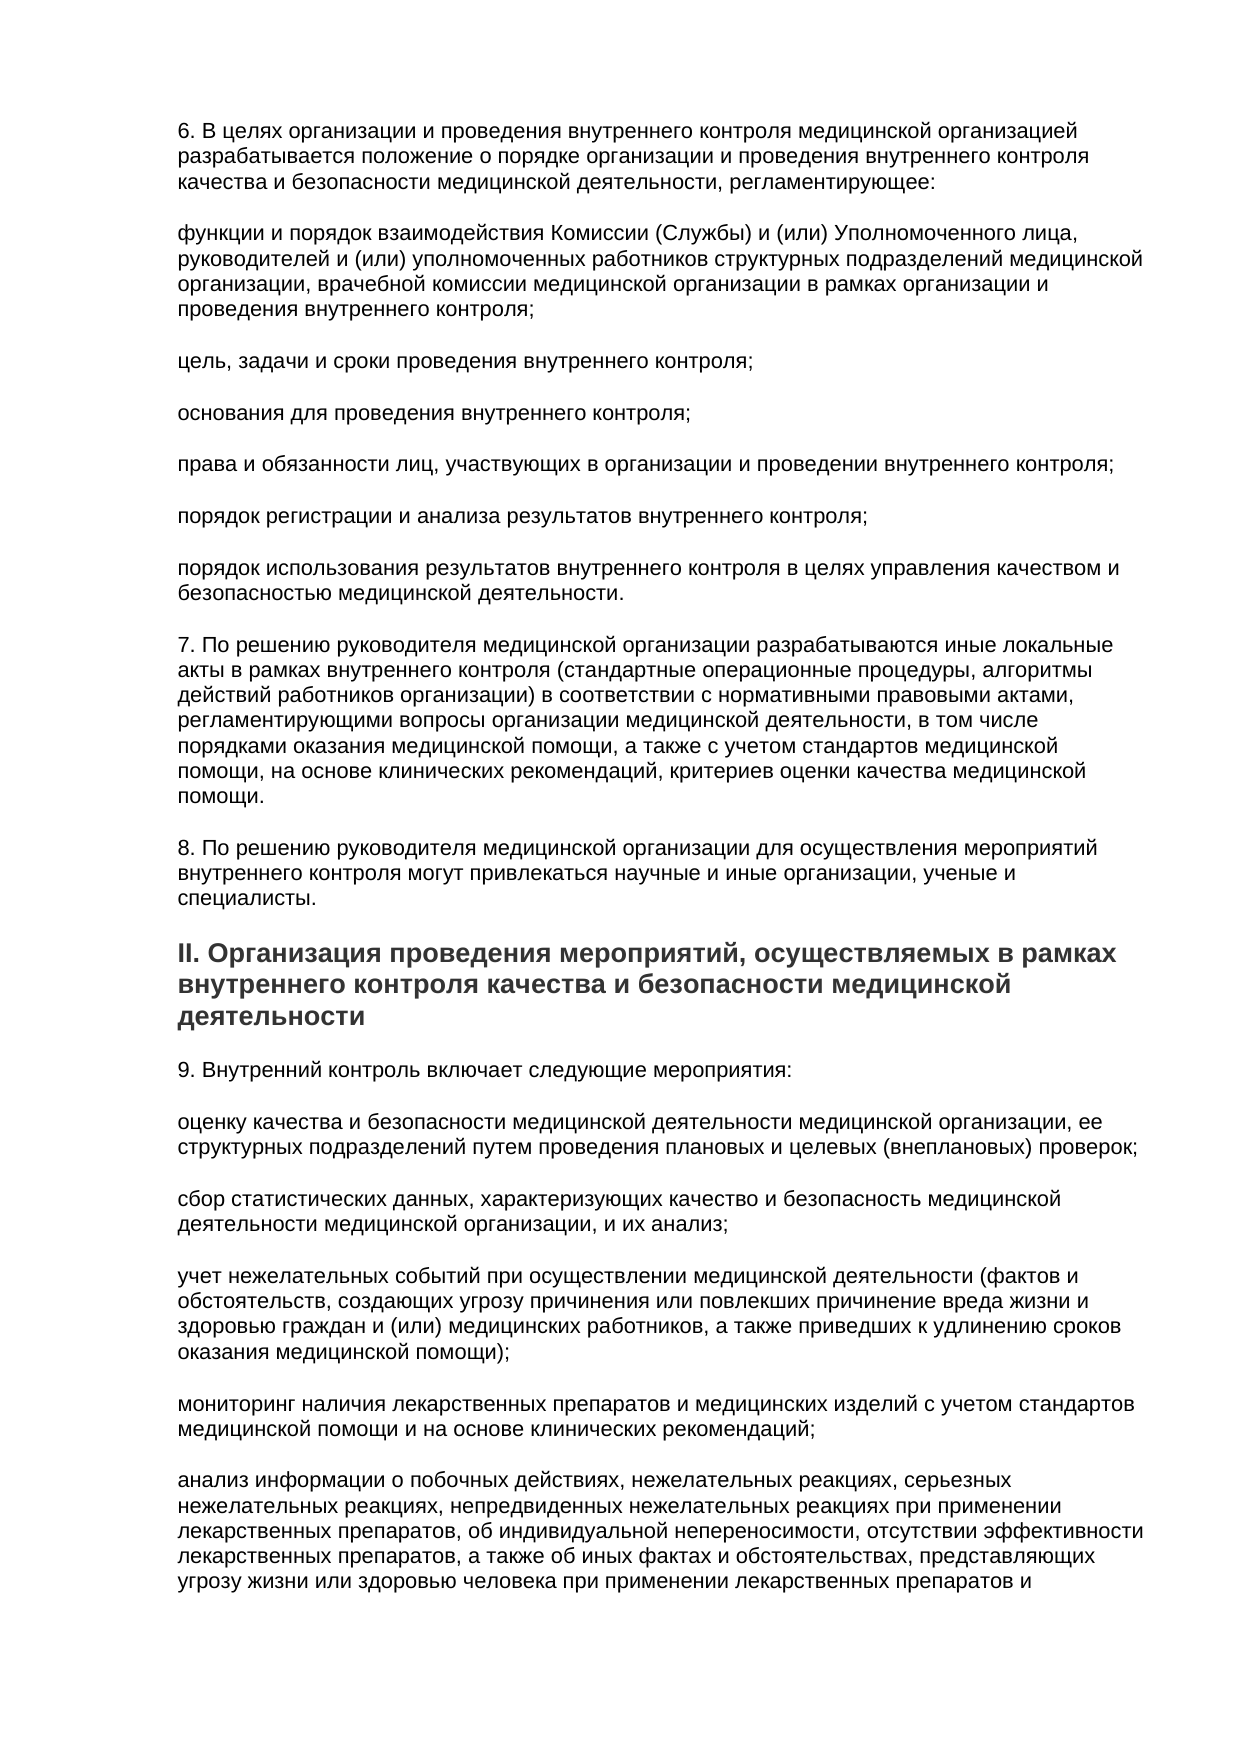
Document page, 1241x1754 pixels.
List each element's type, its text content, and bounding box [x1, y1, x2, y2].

text порядок регистрации и анализа результатов внутреннего контроля; [177, 503, 1152, 528]
text II. Организация проведения мероприятий, осуществляемых в рамках внутреннего контроля качества и безопасности медицинской деятельности [177, 937, 1152, 1031]
text 9. Внутренний контроль включает следующие мероприятия: [177, 1057, 1152, 1082]
text 6. В целях организации и проведения внутреннего контроля медицинской организацией разрабатывается положение о порядке организации и проведения внутреннего контроля качества и безопасности медицинской деятельности, регламентирующее: [177, 118, 1152, 194]
text права и обязанности лиц, участвующих в организации и проведении внутреннего контроля; [177, 451, 1152, 476]
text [177, 1467, 1152, 1593]
text порядок использования результатов внутреннего контроля в целях управления качеством и безопасностью медицинской деятельности. [177, 555, 1152, 605]
text учет нежелательных событий при осуществлении медицинской деятельности (фактов и обстоятельств, создающих угрозу причинения или повлекших причинение вреда жизни и здоровью граждан и (или) медицинских работников, а также приведших к удлинению сроков оказания медицинской помощи); [177, 1263, 1152, 1364]
text основания для проведения внутреннего контроля; [177, 399, 1152, 425]
text оценку качества и безопасности медицинской деятельности медицинской организации, ее структурных подразделений путем проведения плановых и целевых (внеплановых) проверок; [177, 1109, 1152, 1159]
text мониторинг наличия лекарственных препаратов и медицинских изделий с учетом стандартов медицинской помощи и на основе клинических рекомендаций; [177, 1390, 1152, 1441]
text 7. По решению руководителя медицинской организации разрабатываются иные локальные акты в рамках внутреннего контроля (стандартные операционные процедуры, алгоритмы действий работников организации) в соответствии с нормативными правовыми актами, регламентирующими вопросы организации медицинской деятельности, в том числе порядками оказания медицинской помощи, а также с учетом стандартов медицинской помощи, на основе клинических рекомендаций, критериев оценки качества медицинской помощи. [177, 632, 1152, 808]
text функции и порядок взаимодействия Комиссии (Службы) и (или) Уполномоченного лица, руководителей и (или) уполномоченных работников структурных подразделений медицинской организации, врачебной комиссии медицинской организации в рамках организации и проведения внутреннего контроля; [177, 220, 1152, 321]
text сбор статистических данных, характеризующих качество и безопасность медицинской деятельности медицинской организации, и их анализ; [177, 1186, 1152, 1236]
text 8. По решению руководителя медицинской организации для осуществления мероприятий внутреннего контроля могут привлекаться научные и иные организации, ученые и специалисты. [177, 835, 1152, 910]
text цель, задачи и сроки проведения внутреннего контроля; [177, 348, 1152, 373]
